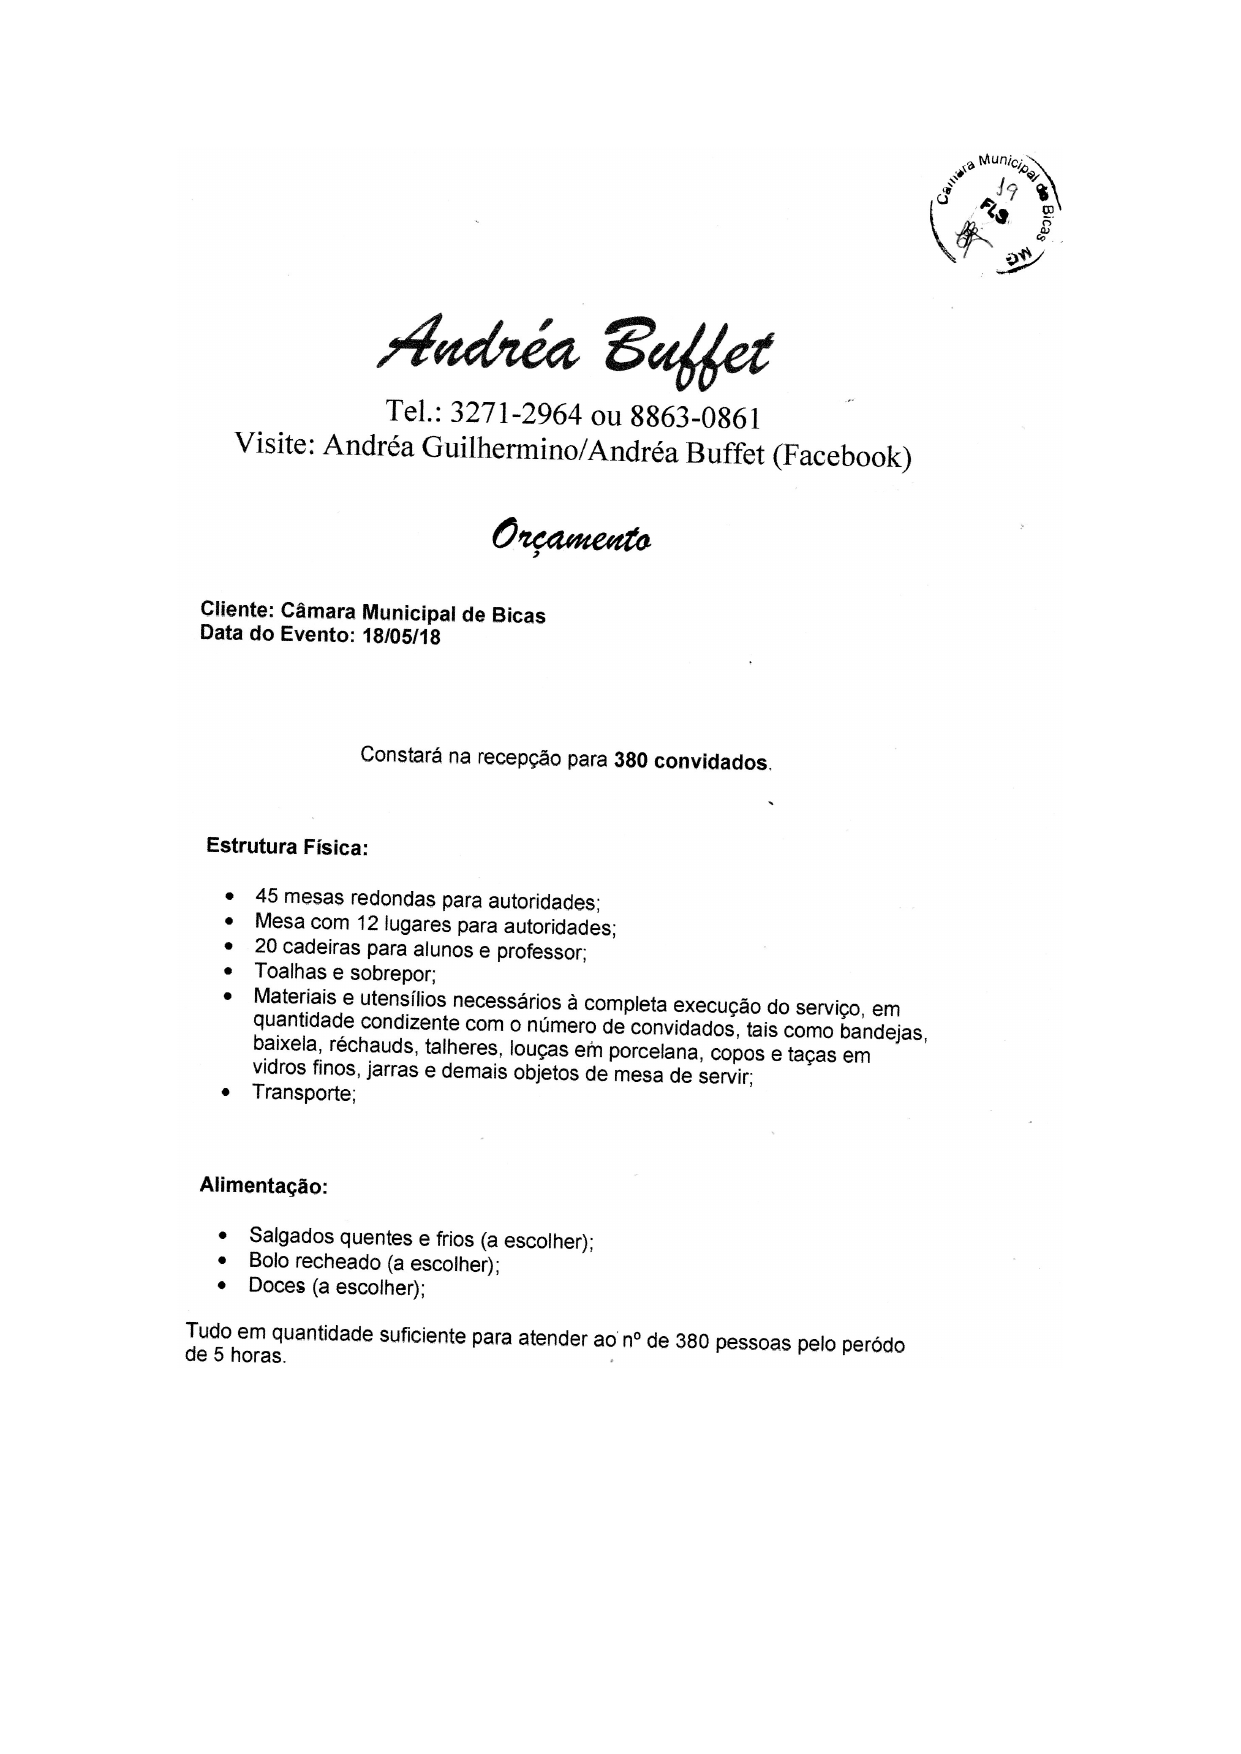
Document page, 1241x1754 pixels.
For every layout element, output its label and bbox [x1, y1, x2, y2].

picture [177, 147, 1063, 1368]
